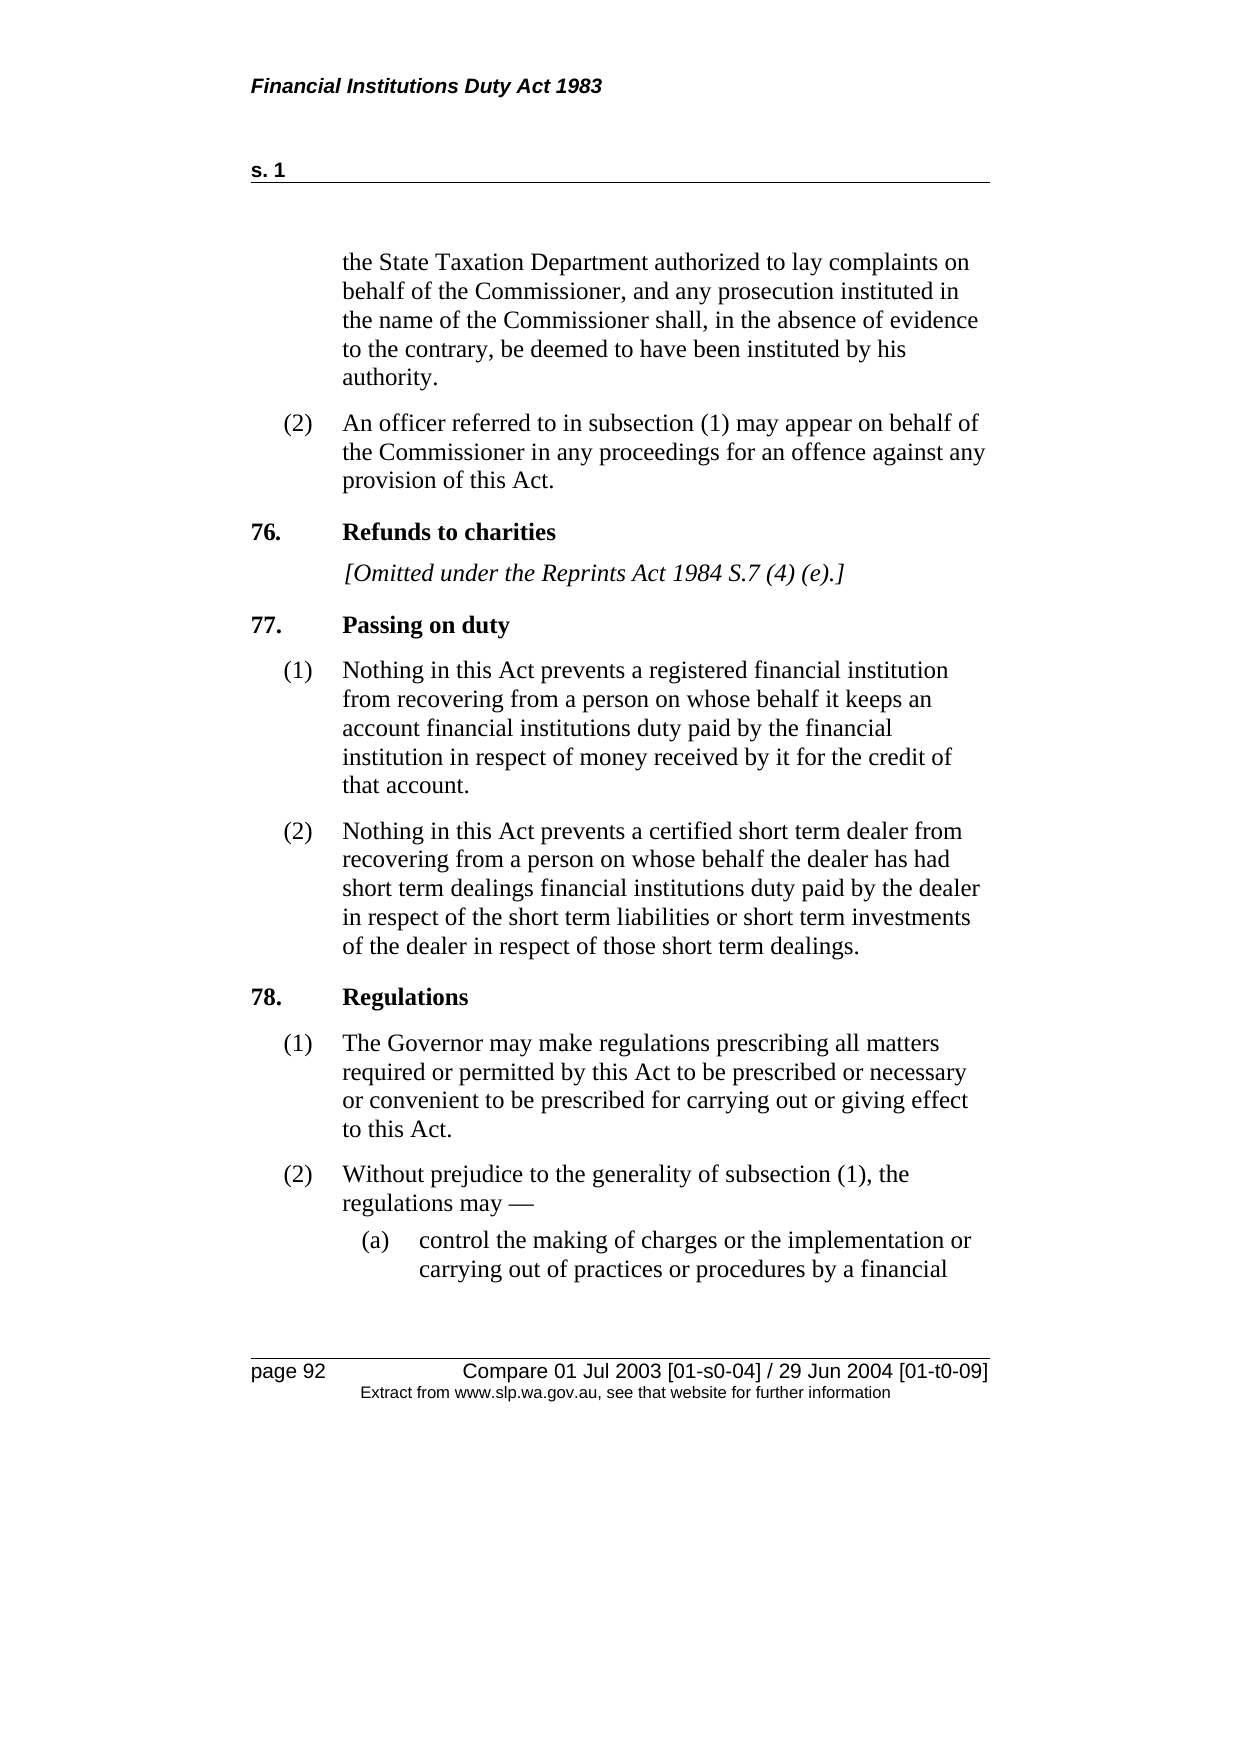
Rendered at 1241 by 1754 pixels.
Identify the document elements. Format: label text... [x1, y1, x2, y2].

text (2) An officer referred to in subsection (1) may appear on behalf of the Commissioner in any proceedings for an offence against any provision of this Act. [251, 408, 990, 494]
text [Omitted under the Reprints Act 1984 S.7 (4) (e).] [251, 558, 990, 587]
text (1) Nothing in this Act prevents a registered financial institution from recovering from a person on whose behalf it keeps an account financial institutions duty paid by the financial institution in respect of money received by it for the credit of that account. [251, 655, 990, 799]
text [251, 247, 990, 391]
text (2) Nothing in this Act prevents a certified short term dealer from recovering from a person on whose behalf the dealer has had short term dealings financial institutions duty paid by the dealer in respect of the short term liabilities or short term investments of the dealer in respect of those short term dealings. [251, 816, 990, 959]
subtitle 77. Passing on duty [251, 610, 990, 639]
subtitle 76. Refunds to charities [251, 517, 990, 546]
text (2) Without prejudice to the generality of subsection (1), the regulations may — [251, 1159, 990, 1217]
subtitle 78. Regulations [251, 982, 990, 1011]
text (1) The Governor may make regulations prescribing all matters required or permitted by this Act to be prescribed or necessary or convenient to be prescribed for carrying out or giving effect to this Act. [251, 1028, 990, 1143]
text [251, 1225, 990, 1283]
